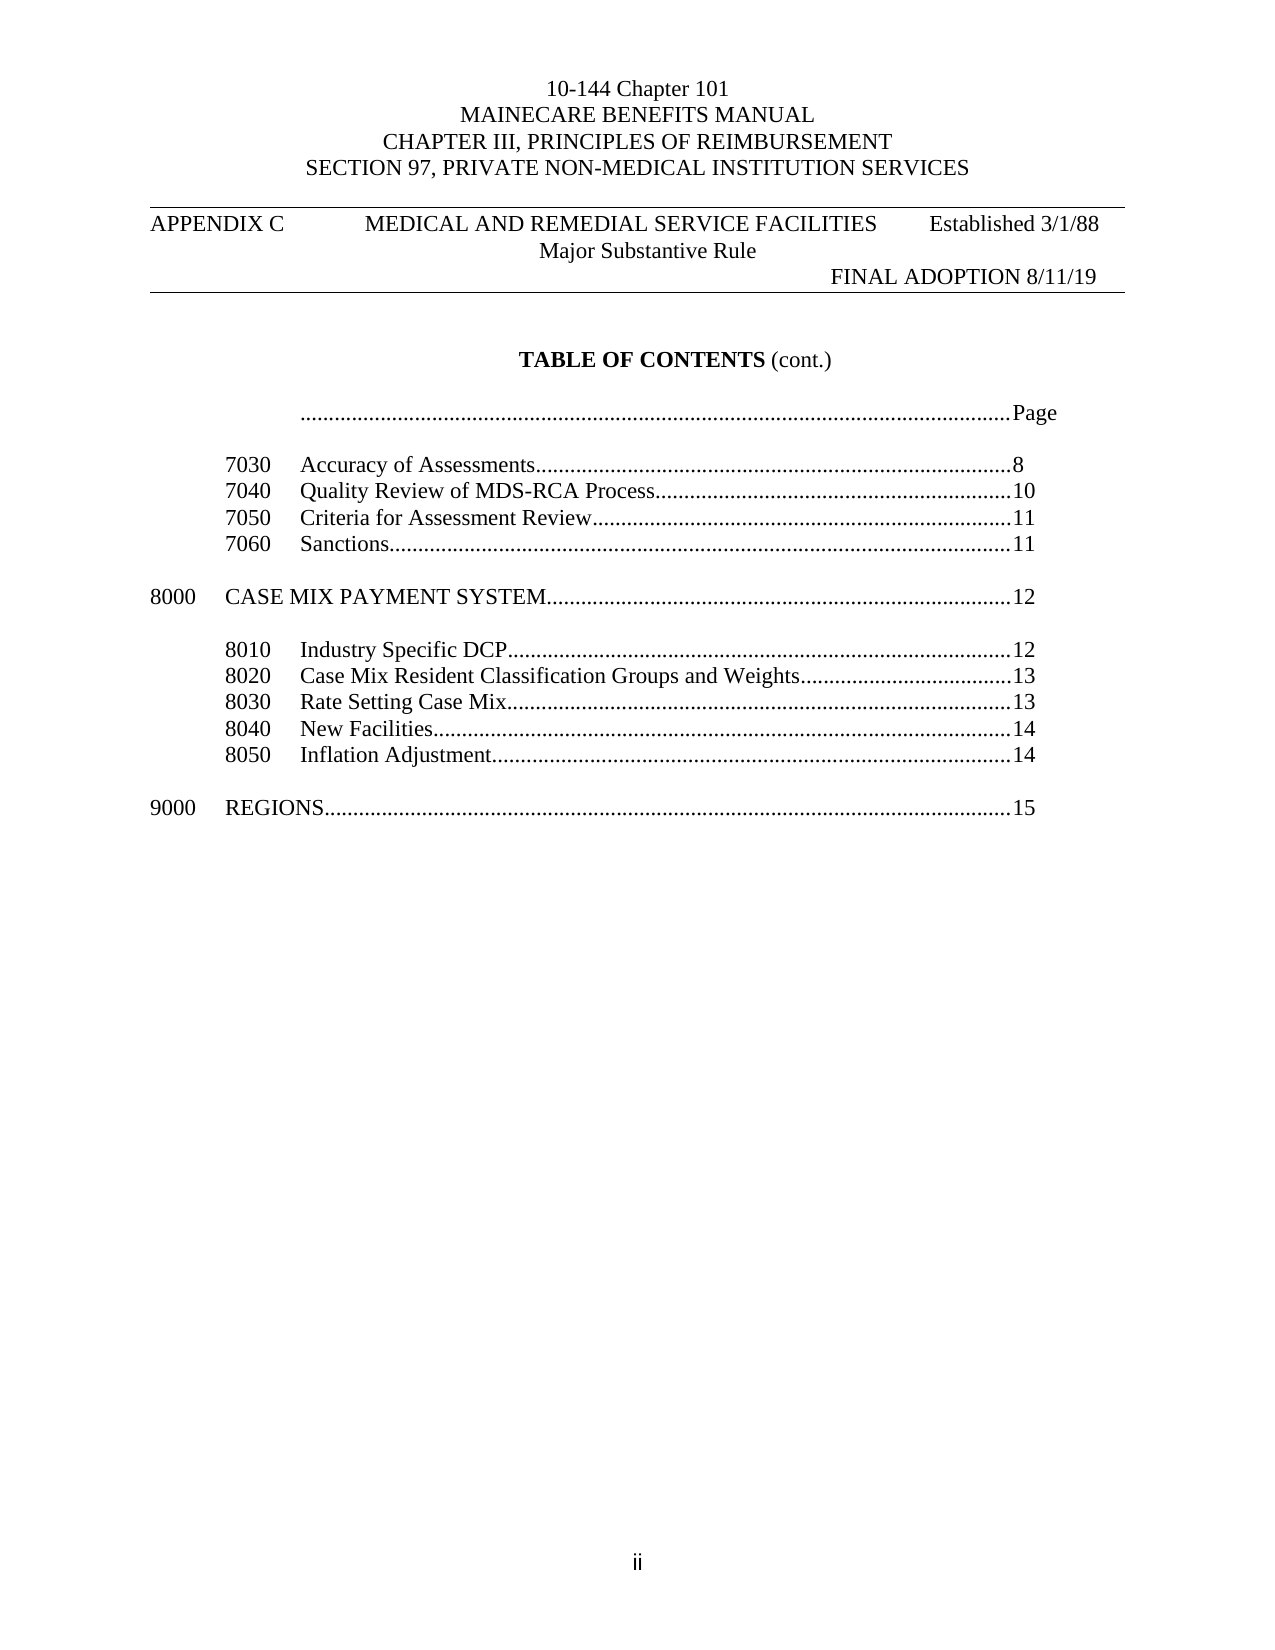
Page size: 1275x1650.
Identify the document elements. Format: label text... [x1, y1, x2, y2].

text TABLE OF CONTENTS (cont.) [225, 346, 1125, 372]
text 7030 Accuracy of Assessments 8 [225, 451, 1125, 478]
text 8030 Rate Setting Case Mix 13 [225, 688, 1125, 715]
text 8020 Case Mix Resident Classification Groups and Weights 13 [225, 662, 1125, 688]
text 9000 REGIONS 15 [150, 794, 1125, 820]
text 7040 Quality Review of MDS-RCA Process 10 [225, 478, 1125, 504]
text 7050 Criteria for Assessment Review 11 [225, 504, 1125, 530]
text 8050 Inflation Adjustment 14 [225, 741, 1125, 767]
text 8010 Industry Specific DCP 12 [225, 636, 1125, 662]
text Page [225, 398, 1125, 425]
text 8040 New Facilities 14 [225, 715, 1125, 741]
text 7060 Sanctions 11 [225, 530, 1125, 557]
text 8000 CASE MIX PAYMENT SYSTEM 12 [150, 583, 1125, 609]
